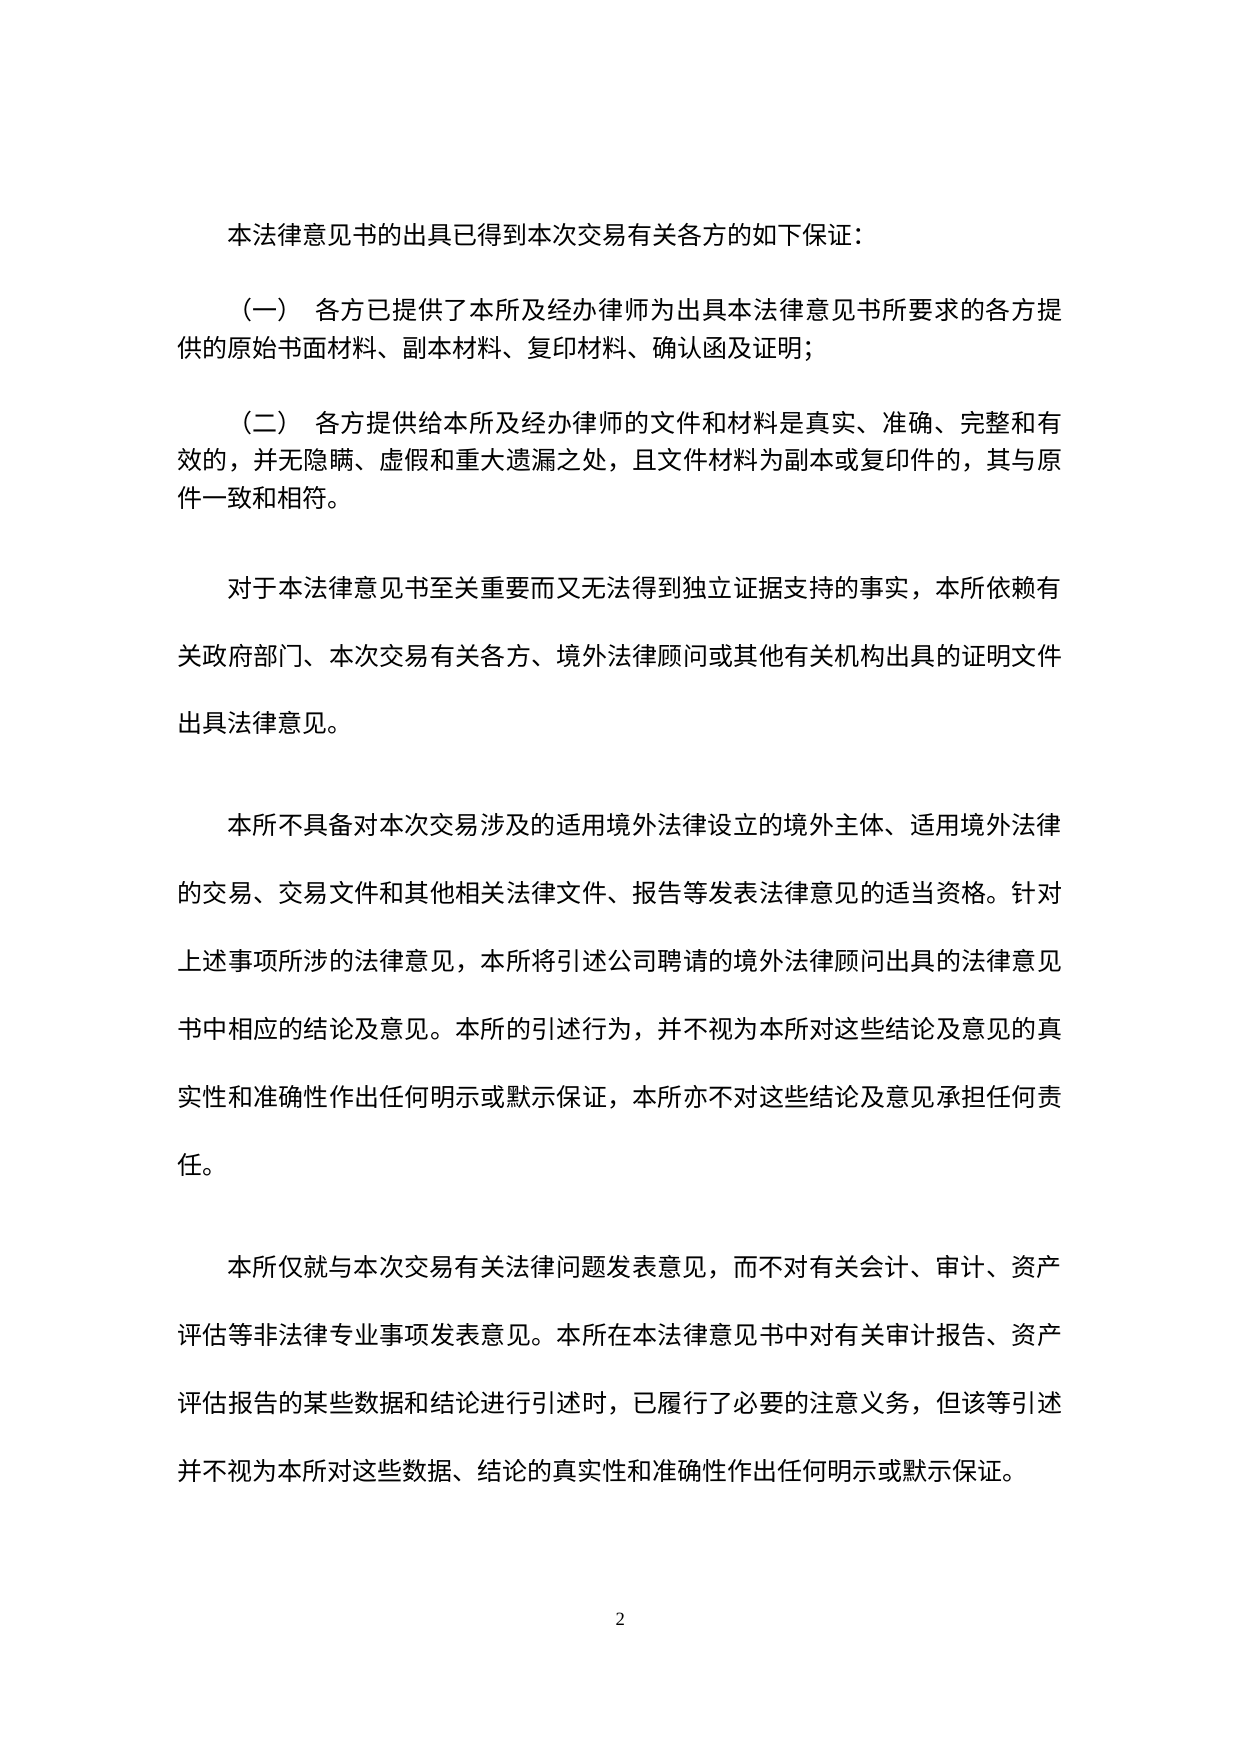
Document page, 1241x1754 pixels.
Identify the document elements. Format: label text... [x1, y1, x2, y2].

text 本法律意见书的出具已得到本次交易有关各方的如下保证： [177, 215, 1063, 252]
text 对于本法律意见书至关重要而又无法得到独立证据支持的事实，本所依赖有关政府部门、本次交易有关各方、境外法律顾问或其他有关机构出具的证明文件出具法律意见。 [177, 552, 1063, 756]
text 本所仅就与本次交易有关法律问题发表意见，而不对有关会计、审计、资产评估等非法律专业事项发表意见。本所在本法律意见书中对有关审计报告、资产评估报告的某些数据和结论进行引述时，已履行了必要的注意义务，但该等引述并不视为本所对这些数据、结论的真实性和准确性作出任何明示或默示保证。 [177, 1231, 1063, 1503]
list 各方已提供了本所及经办律师为出具本法律意见书所要求的各方提供的原始书面材料、副本材料、复印材料、确认函及证明； [177, 290, 1063, 365]
text 本所不具备对本次交易涉及的适用境外法律设立的境外主体、适用境外法律的交易、交易文件和其他相关法律文件、报告等发表法律意见的适当资格。针对上述事项所涉的法律意见，本所将引述公司聘请的境外法律顾问出具的法律意见书中相应的结论及意见。本所的引述行为，并不视为本所对这些结论及意见的真实性和准确性作出任何明示或默示保证，本所亦不对这些结论及意见承担任何责任。 [177, 790, 1063, 1197]
list 各方提供给本所及经办律师的文件和材料是真实、准确、完整和有效的，并无隐瞒、虚假和重大遗漏之处，且文件材料为副本或复印件的，其与原件一致和相符。 [177, 402, 1063, 515]
